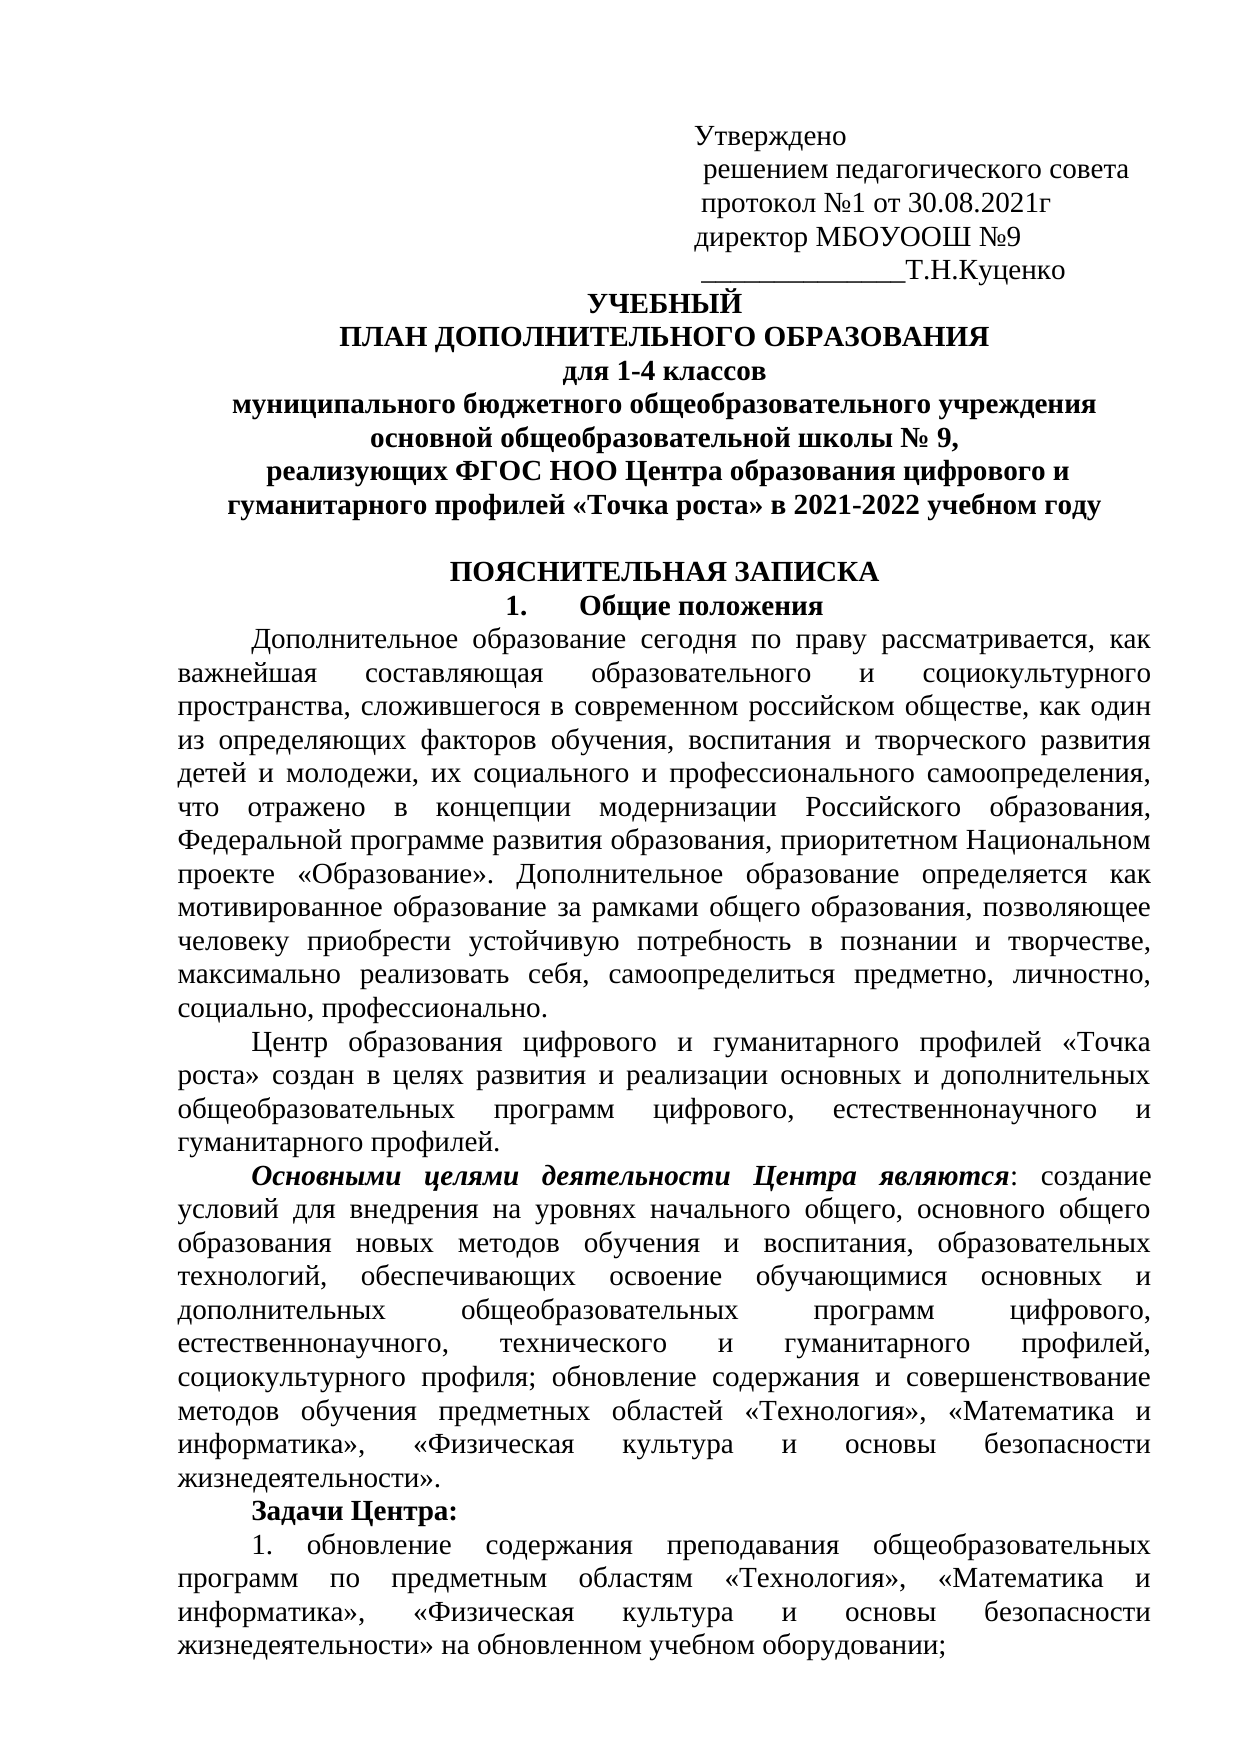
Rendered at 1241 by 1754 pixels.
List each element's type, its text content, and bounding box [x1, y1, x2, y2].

text муниципального бюджетного общеобразовательного учреждения основной общеобразовательной школы № 9, [177, 386, 1152, 453]
text Утверждено [177, 118, 1152, 152]
text протокол №1 от 30.08.2021г [177, 185, 1152, 219]
text Центр образования цифрового и гуманитарного профилей «Точка роста» создан в целях развития и реализации основных и дополнительных общеобразовательных программ цифрового, естественнонаучного и гуманитарного профилей. [177, 1024, 1152, 1158]
list Общие положения [177, 588, 1152, 621]
text ПОЯСНИТЕЛЬНАЯ ЗАПИСКА [177, 554, 1152, 588]
text директор МБОУООШ №9 [177, 219, 1152, 252]
text Дополнительное образование сегодня по праву рассматривается, как важнейшая составляющая образовательного и социокультурного пространства, сложившегося в современном российском обществе, как один из определяющих факторов обучения, воспитания и творческого развития детей и молодежи, их социального и профессионального самоопределения, что отражено в концепции модернизации Российского образования, Федеральной программе развития образования, приоритетном Национальном проекте «Образование». Дополнительное образование определяется как мотивированное образование за рамками общего образования, позволяющее человеку приобрести устойчивую потребность в познании и творчестве, максимально реализовать себя, самоопределиться предметно, личностно, социально, профессионально. [177, 621, 1152, 1024]
text для 1-4 классов [177, 353, 1152, 386]
text ПЛАН ДОПОЛНИТЕЛЬНОГО ОБРАЗОВАНИЯ [177, 319, 1152, 353]
text решением педагогического совета [177, 152, 1152, 185]
text Основными целями деятельности Центра являются: создание условий для внедрения на уровнях начального общего, основного общего образования новых методов обучения и воспитания, образовательных технологий, обеспечивающих освоение обучающимися основных и дополнительных общеобразовательных программ цифрового, естественнонаучного, технического и гуманитарного профилей, социокультурного профиля; обновление содержания и совершенствование методов обучения предметных областей «Технология», «Математика и информатика», «Физическая культура и основы безопасности жизнедеятельности». [177, 1158, 1152, 1493]
text УЧЕБНЫЙ [177, 286, 1152, 319]
text 1. обновление содержания преподавания общеобразовательных программ по предметным областям «Технология», «Математика и информатика», «Физическая культура и основы безопасности жизнедеятельности» на обновленном учебном оборудовании; [177, 1527, 1152, 1661]
text Задачи Центра: [177, 1493, 1152, 1527]
text ______________Т.Н.Куценко [177, 252, 1152, 286]
text реализующих ФГОС НОО Центра образования цифрового и гуманитарного профилей «Точка роста» в 2021-2022 учебном году [177, 453, 1152, 521]
